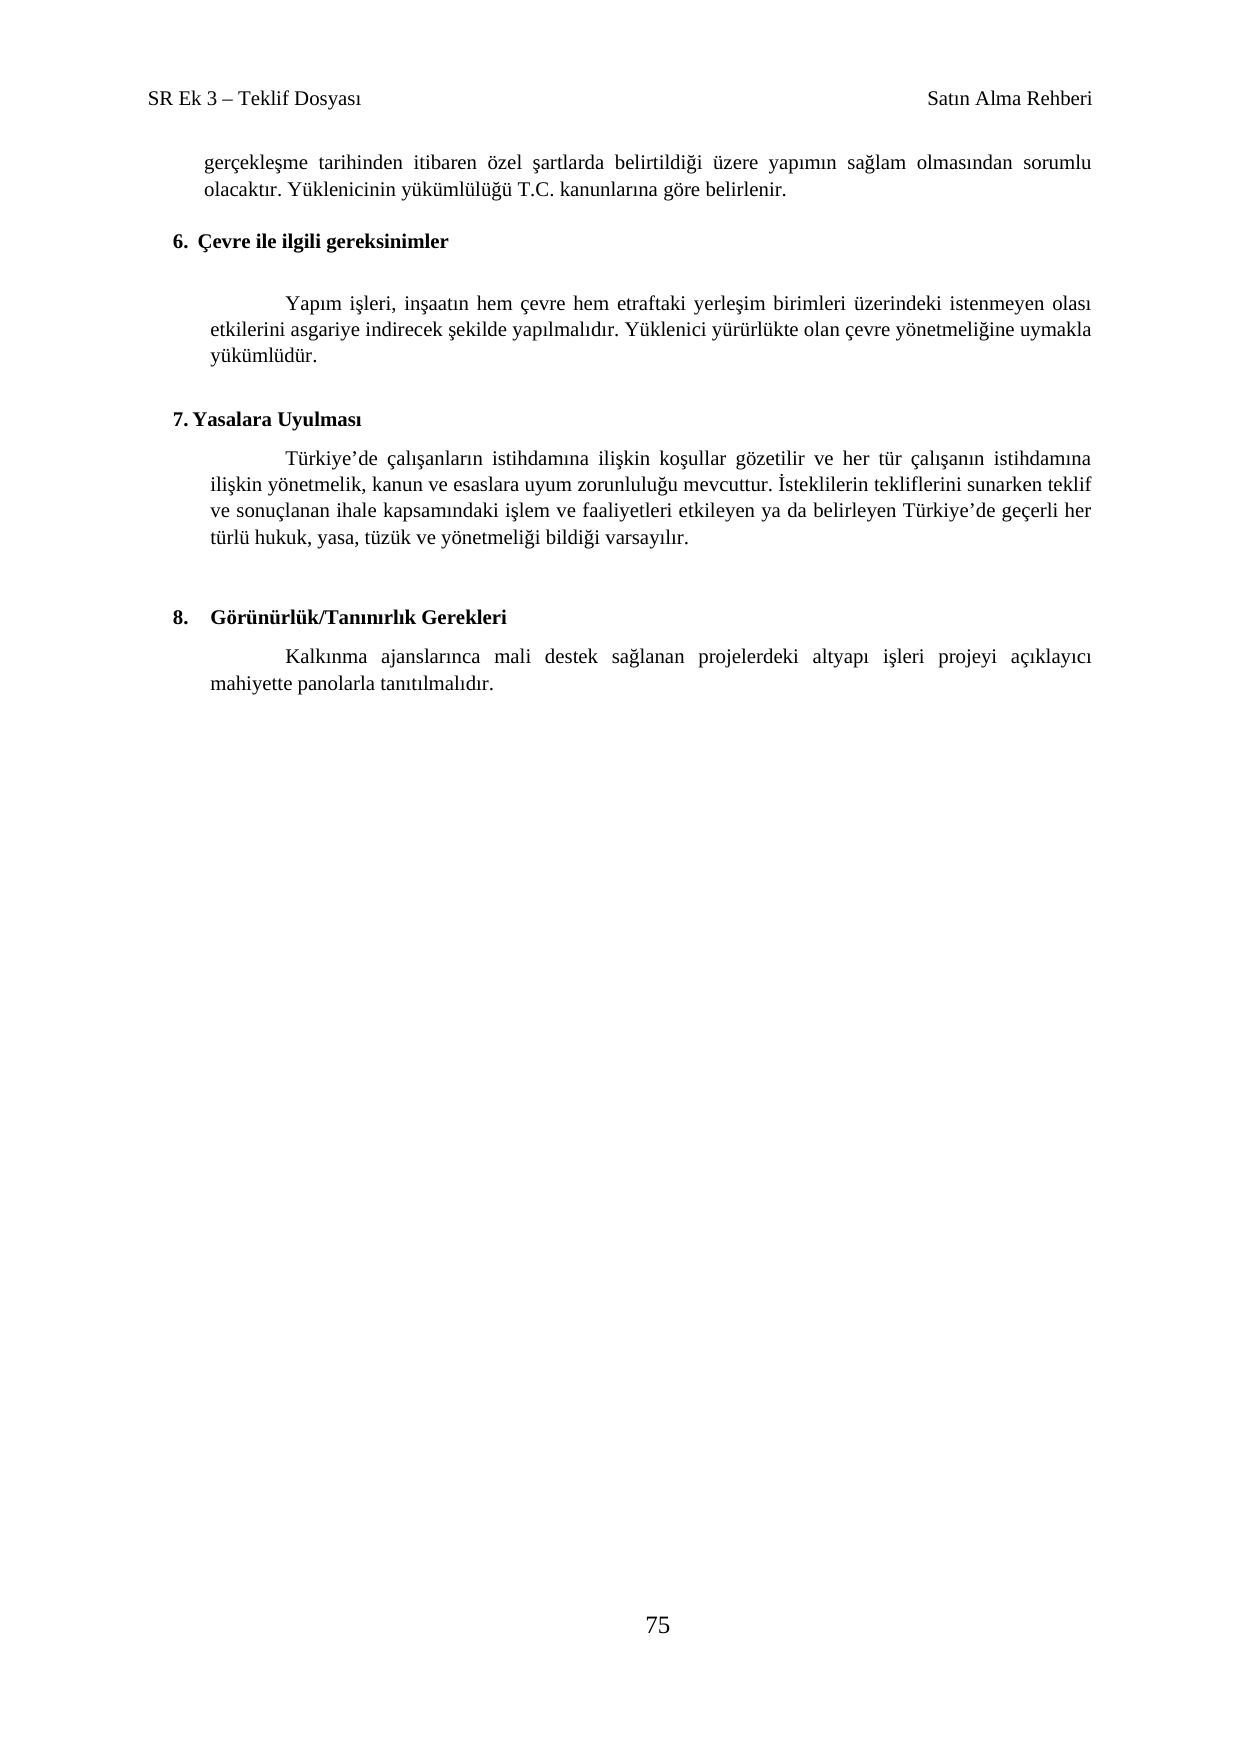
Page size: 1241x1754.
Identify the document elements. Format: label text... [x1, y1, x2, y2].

text Kalkınma ajanslarınca mali destek sağlanan projelerdeki altyapı işleri projeyi açıklayıcı mahiyette panolarla tanıtılmalıdır. [210, 642, 1093, 694]
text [166, 148, 1093, 201]
list Yasalara Uyulması [173, 404, 1093, 431]
text Türkiye’de çalışanların istihdamına ilişkin koşullar gözetilir ve her tür çalışanın istihdamına ilişkin yönetmelik, kanun ve esaslara uyum zorunluluğu mevcuttur. İsteklilerin tekliflerini sunarken teklif ve sonuçlanan ihale kapsamındaki işlem ve faaliyetleri etkileyen ya da belirleyen Türkiye’de geçerli her türlü hukuk, yasa, tüzük ve yönetmeliği bildiği varsayılır. [210, 443, 1093, 549]
list Görünürlük/Tanınırlık Gerekleri [173, 603, 1093, 629]
list Çevre ile ilgili gereksinimler [173, 226, 1093, 251]
text Yapım işleri, inşaatın hem çevre hem etraftaki yerleşim birimleri üzerindeki istenmeyen olası etkilerini asgariye indirecek şekilde yapılmalıdır. Yüklenici yürürlükte olan çevre yönetmeliğine uymakla yükümlüdür. [210, 288, 1093, 367]
